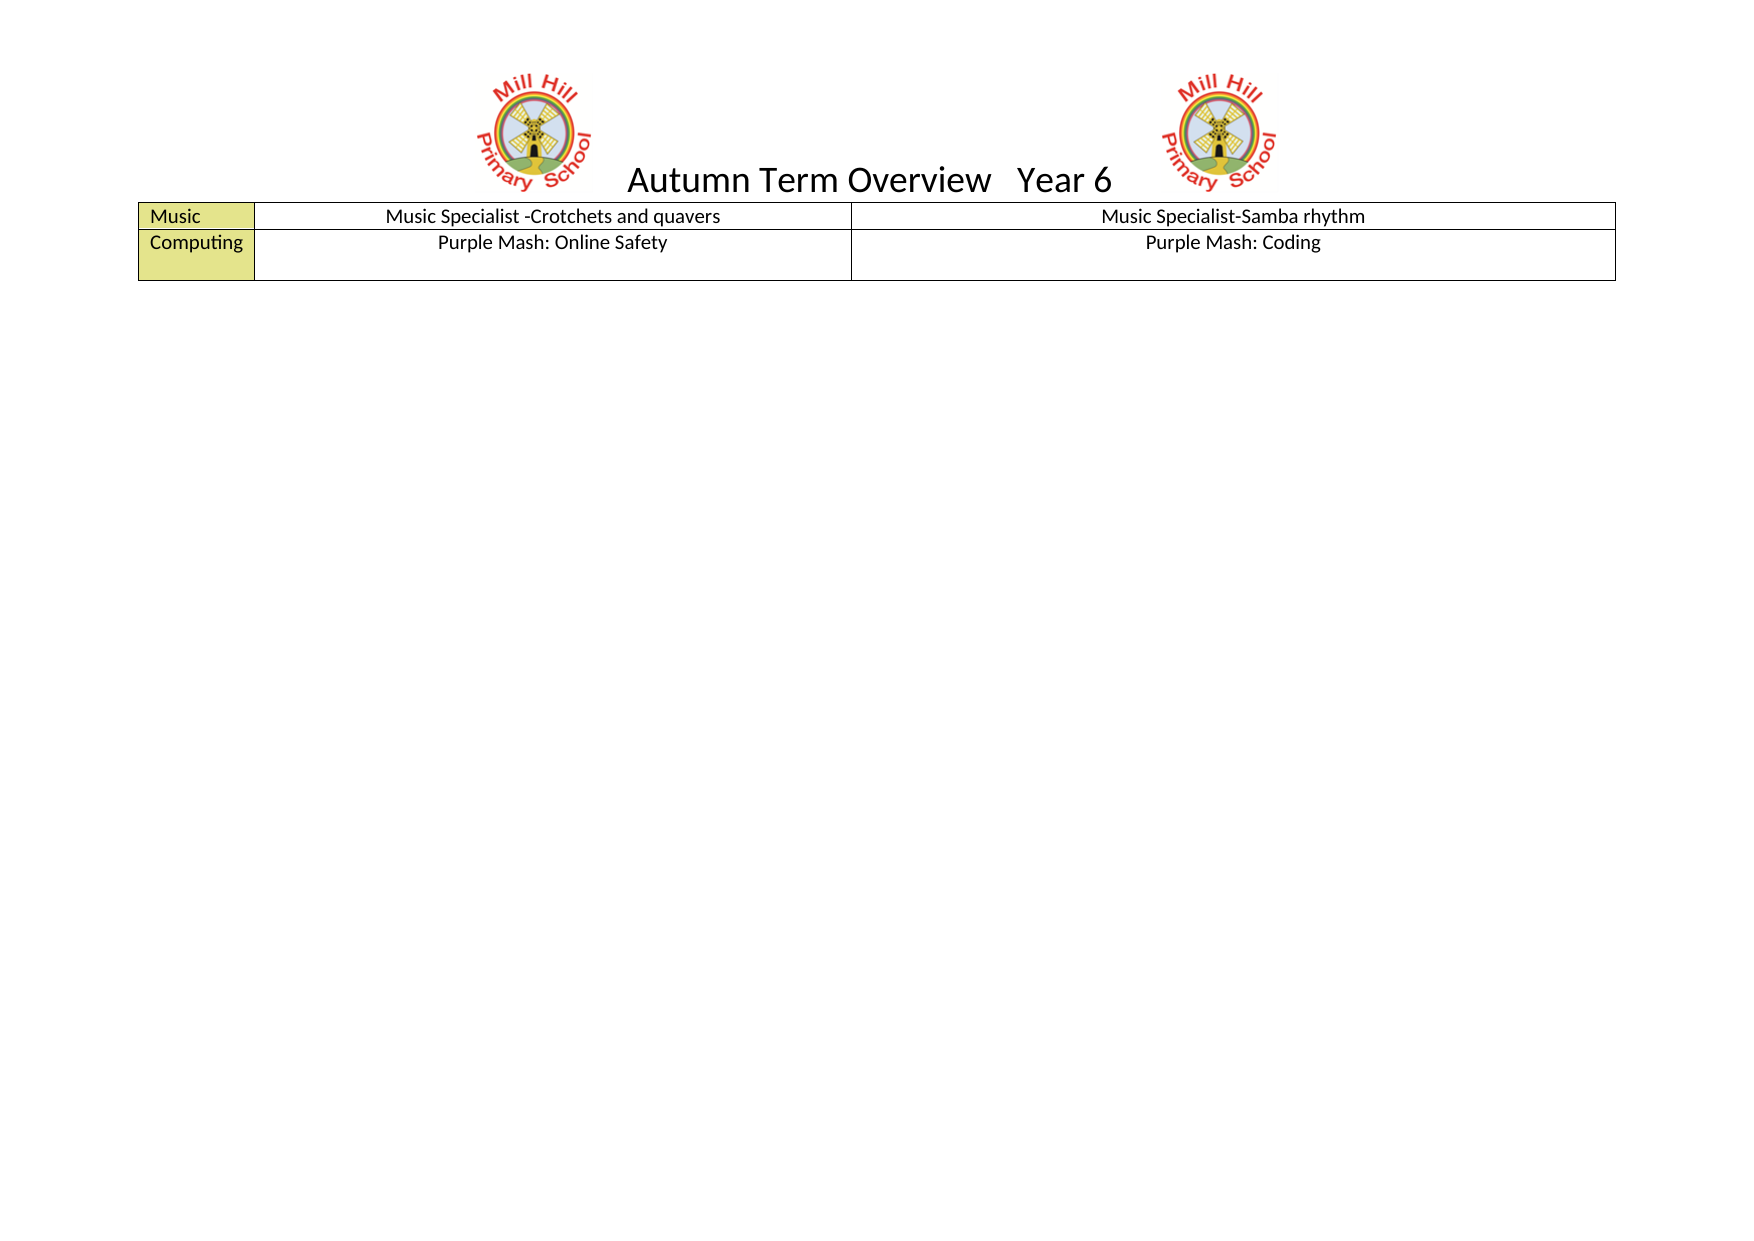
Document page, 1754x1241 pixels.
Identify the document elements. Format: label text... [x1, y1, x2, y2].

table_cell Music [139, 203, 254, 228]
picture [1160, 73, 1279, 193]
table_cell Music Specialist-Samba rhythm [852, 203, 1615, 228]
table_cell Purple Mash: Coding [852, 230, 1615, 280]
table_cell Music Specialist -Crotchets and quavers [255, 203, 851, 228]
table_cell Purple Mash: Online Safety [255, 230, 851, 280]
picture [475, 73, 594, 193]
table_cell Computing [139, 230, 254, 280]
